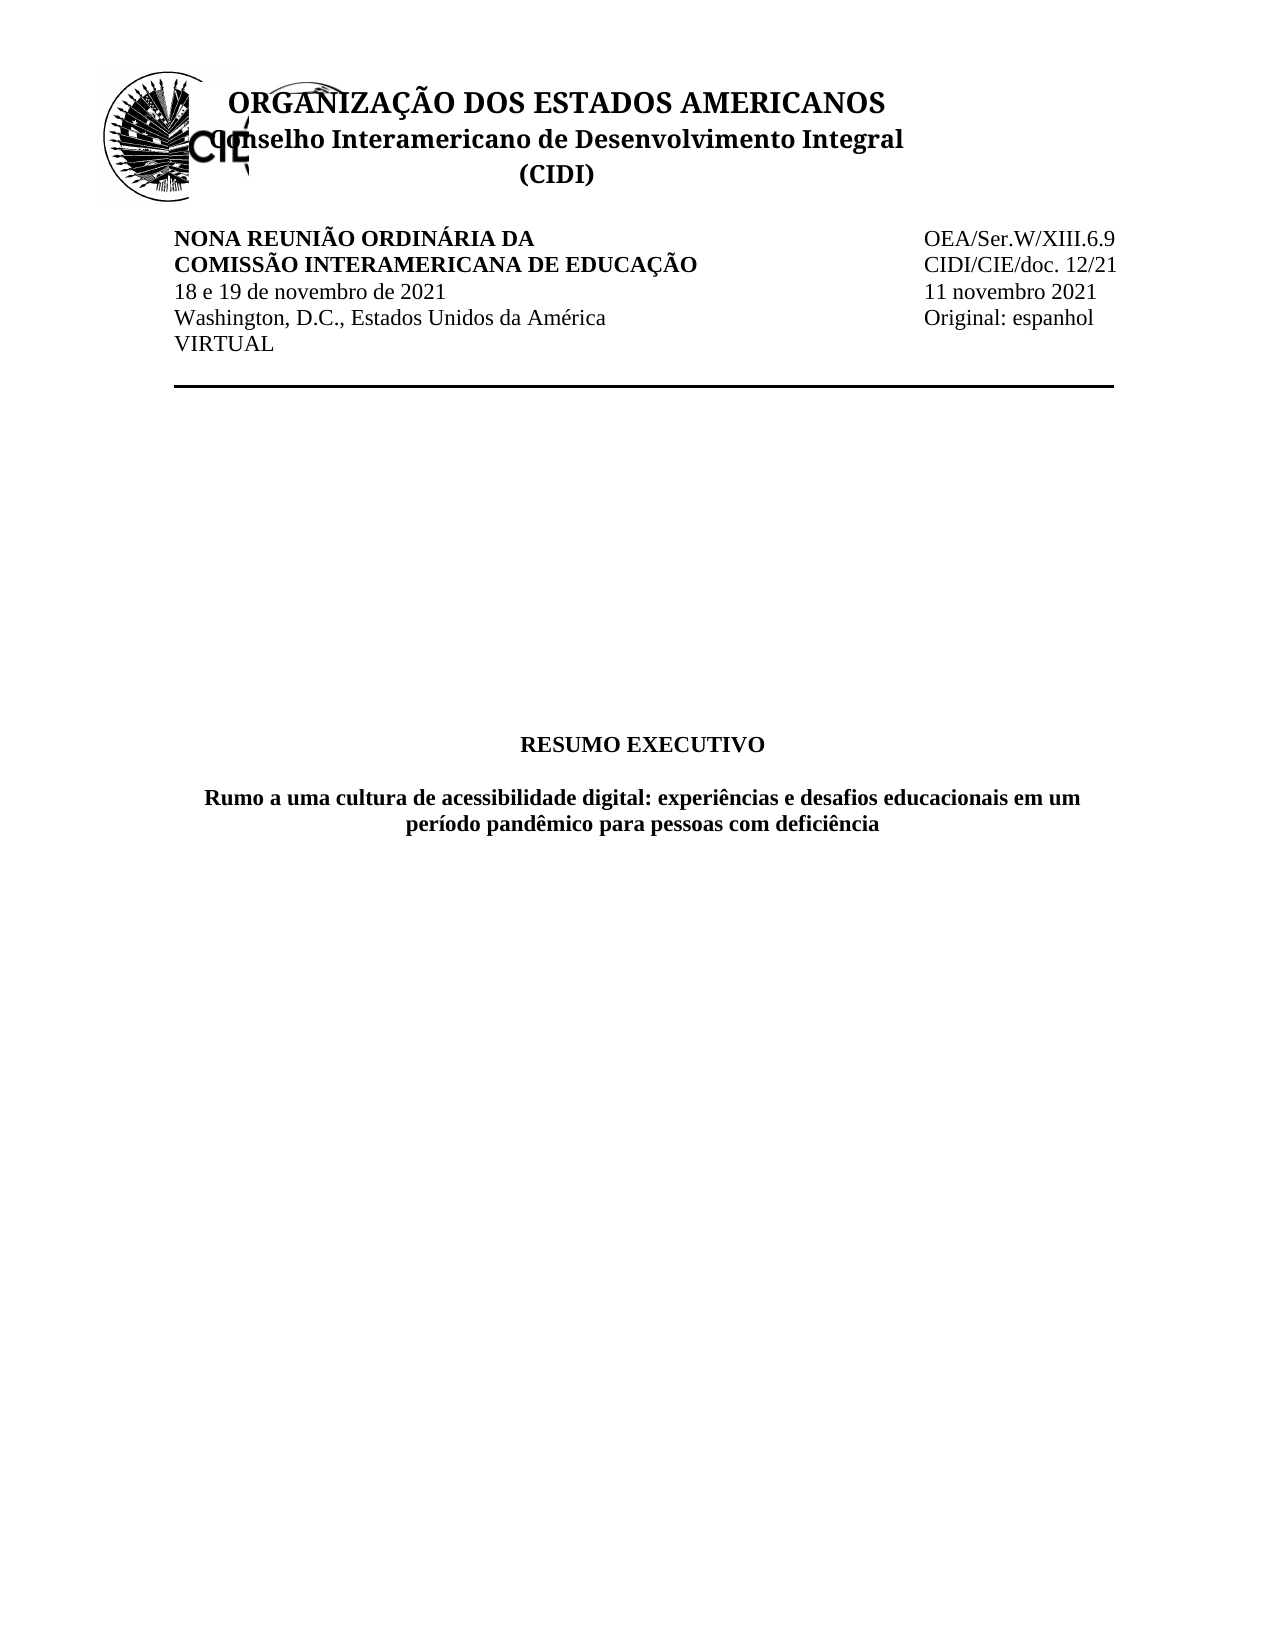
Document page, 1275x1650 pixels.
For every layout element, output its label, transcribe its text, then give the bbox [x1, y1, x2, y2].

text Rumo a uma cultura de acessibilidade digital: experiências e desafios educacionais em um período pandêmico para pessoas com deficiência [174, 784, 1111, 836]
picture [101, 69, 371, 209]
text 18 e 19 de novembro de 2021 11 novembro 2021 Washington, D.C., Estados Unidos da América Original: espanhol [174, 278, 1139, 330]
text NONA REUNIÃO ORDINÁRIA DA OEA/Ser.W/XIII.6.9 [174, 225, 1224, 251]
text VIRTUAL [174, 330, 1114, 357]
text COMISSÃO INTERAMERICANA DE EDUCAÇÃO CIDI/CIE/doc. 12/21 [174, 251, 1224, 278]
text RESUMO EXECUTIVO [174, 731, 1111, 757]
